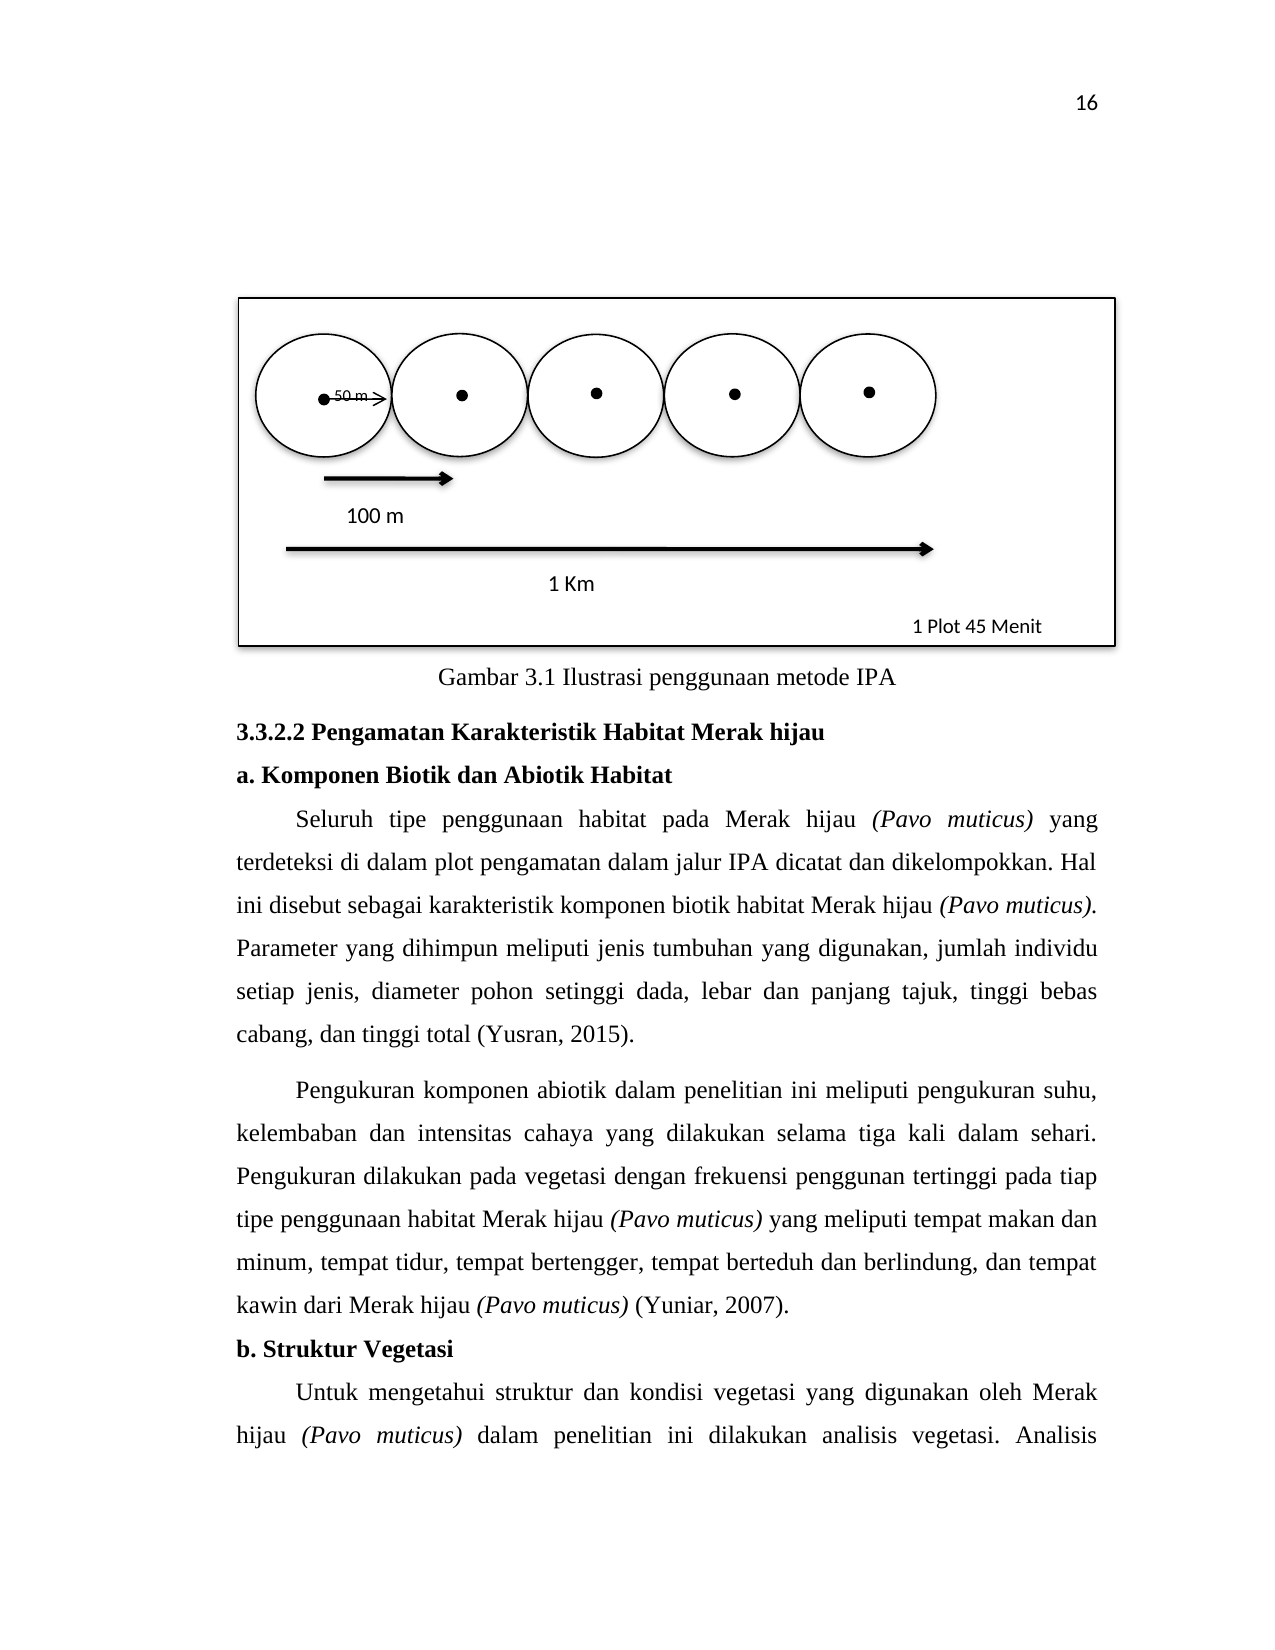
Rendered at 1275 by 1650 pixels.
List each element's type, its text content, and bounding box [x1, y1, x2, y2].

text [236, 1377, 1098, 1449]
text Gambar 3.1 Ilustrasi penggunaan metode IPA [236, 662, 1098, 691]
text Pengukuran komponen abiotik dalam penelitian ini meliputi pengukuran suhu, kelembaban dan intensitas cahaya yang dilakukan selama tiga kali dalam sehari. Pengukuran dilakukan pada vegetasi dengan frekuensi penggunan tertinggi pada tiap tipe penggunaan habitat Merak hijau (Pavo muticus) yang meliputi tempat makan dan minum, tempat tidur, tempat bertengger, tempat berteduh dan berlindung, dan tempat kawin dari Merak hijau (Pavo muticus) (Yuniar, 2007). [236, 1075, 1098, 1319]
text Seluruh tipe penggunaan habitat pada Merak hijau (Pavo muticus) yang terdeteksi di dalam plot pengamatan dalam jalur IPA dicatat dan dikelompokkan. Hal ini disebut sebagai karakteristik komponen biotik habitat Merak hijau (Pavo muticus). Parameter yang dihimpun meliputi jenis tumbuhan yang digunakan, jumlah individu setiap jenis, diameter pohon setinggi dada, lebar dan panjang tajuk, tinggi bebas cabang, dan tinggi total (Yusran, 2015). [236, 804, 1098, 1048]
text a. Komponen Biotik dan Abiotik Habitat [236, 761, 1098, 789]
text 3.3.2.2 Pengamatan Karakteristik Habitat Merak hijau [236, 717, 1098, 746]
text b. Struktur Vegetasi [236, 1334, 1098, 1362]
